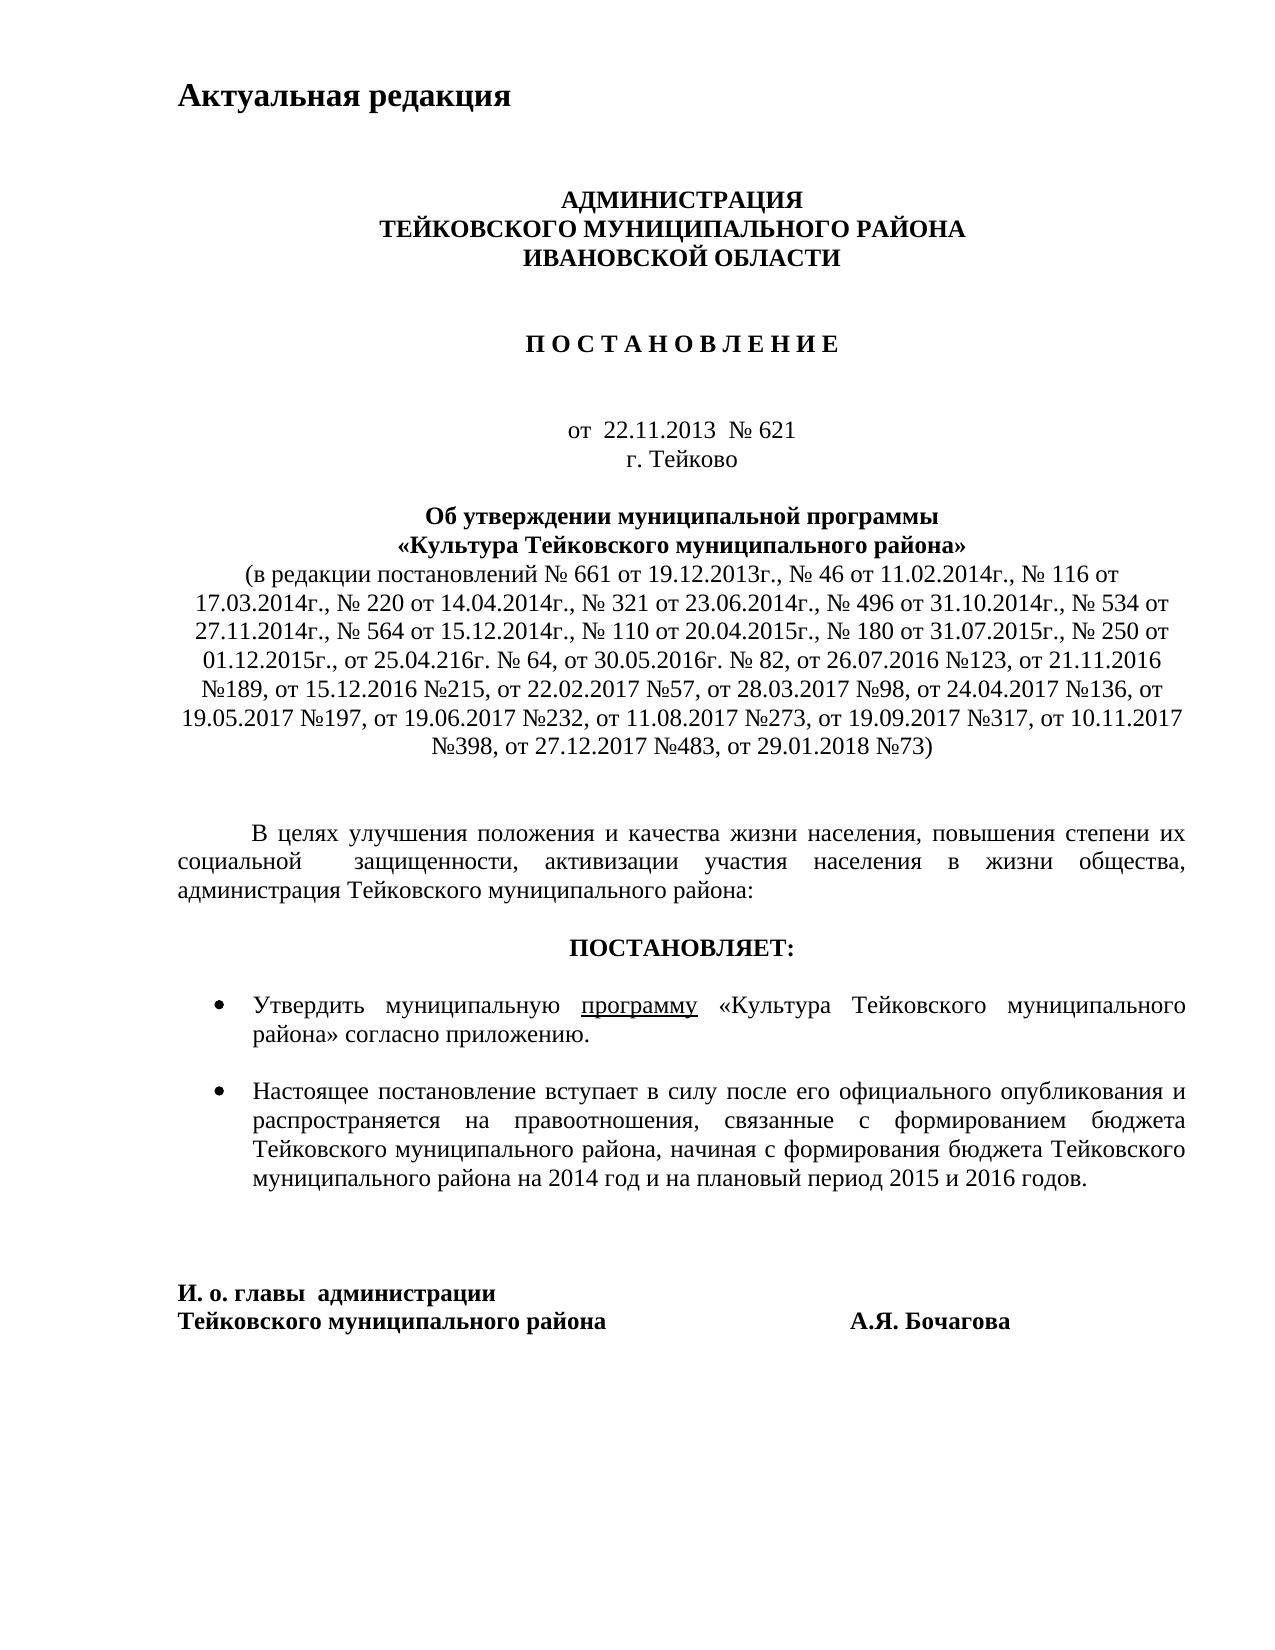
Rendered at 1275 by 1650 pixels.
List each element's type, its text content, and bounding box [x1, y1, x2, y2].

text ИВАНОВСКОЙ ОБЛАСТИ [177, 243, 1186, 271]
text (в редакции постановлений № 661 от 19.12.2013г., № 46 от 11.02.2014г., № 116 от 17.03.2014г., № 220 от 14.04.2014г., № 321 от 23.06.2014г., № 496 от 31.10.2014г., № 534 от 27.11.2014г., № 564 от 15.12.2014г., № 110 от 20.04.2015г., № 180 от 31.07.2015г., № 250 от 01.12.2015г., от 25.04.216г. № 64, от 30.05.2016г. № 82, от 26.07.2016 №123, от 21.11.2016 №189, от 15.12.2016 №215, от 22.02.2017 №57, от 28.03.2017 №98, от 24.04.2017 №136, от 19.05.2017 №197, от 19.06.2017 №232, от 11.08.2017 №273, от 19.09.2017 №317, от 10.11.2017 №398, от 27.12.2017 №483, от 29.01.2018 №73) [177, 559, 1186, 760]
text ПОСТАНОВЛЯЕТ: [177, 933, 1186, 961]
text В целях улучшения положения и качества жизни населения, повышения степени их социальной защищенности, активизации участия населения в жизни общества, администрация Тейковского муниципального района: [177, 818, 1186, 904]
text АДМИНИСТРАЦИЯ [177, 185, 1186, 214]
text Об утверждении муниципальной программы [177, 501, 1186, 530]
text «Культура Тейковского муниципального района» [177, 530, 1186, 559]
text П О С Т А Н О В Л Е Н И Е [177, 329, 1186, 358]
text И. о. главы администрации [177, 1278, 1186, 1306]
text Актуальная редакция [177, 75, 1186, 113]
text Тейковского муниципального района А.Я. Бочагова [177, 1306, 1186, 1335]
text от 22.11.2013 № 621 [177, 415, 1186, 444]
list Настоящее постановление вступает в силу после его официального опубликования и распространяется на правоотношения, связанные с формированием бюджета Тейковского муниципального района, начиная с формирования бюджета Тейковского муниципального района на 2014 год и на плановый период 2015 и 2016 годов. [215, 1076, 1186, 1191]
list Утвердить муниципальную программу «Культура Тейковского муниципального района» согласно приложению. [215, 990, 1186, 1048]
text ТЕЙКОВСКОГО МУНИЦИПАЛЬНОГО РАЙОНА [158, 214, 1186, 243]
text г. Тейково [177, 444, 1186, 473]
